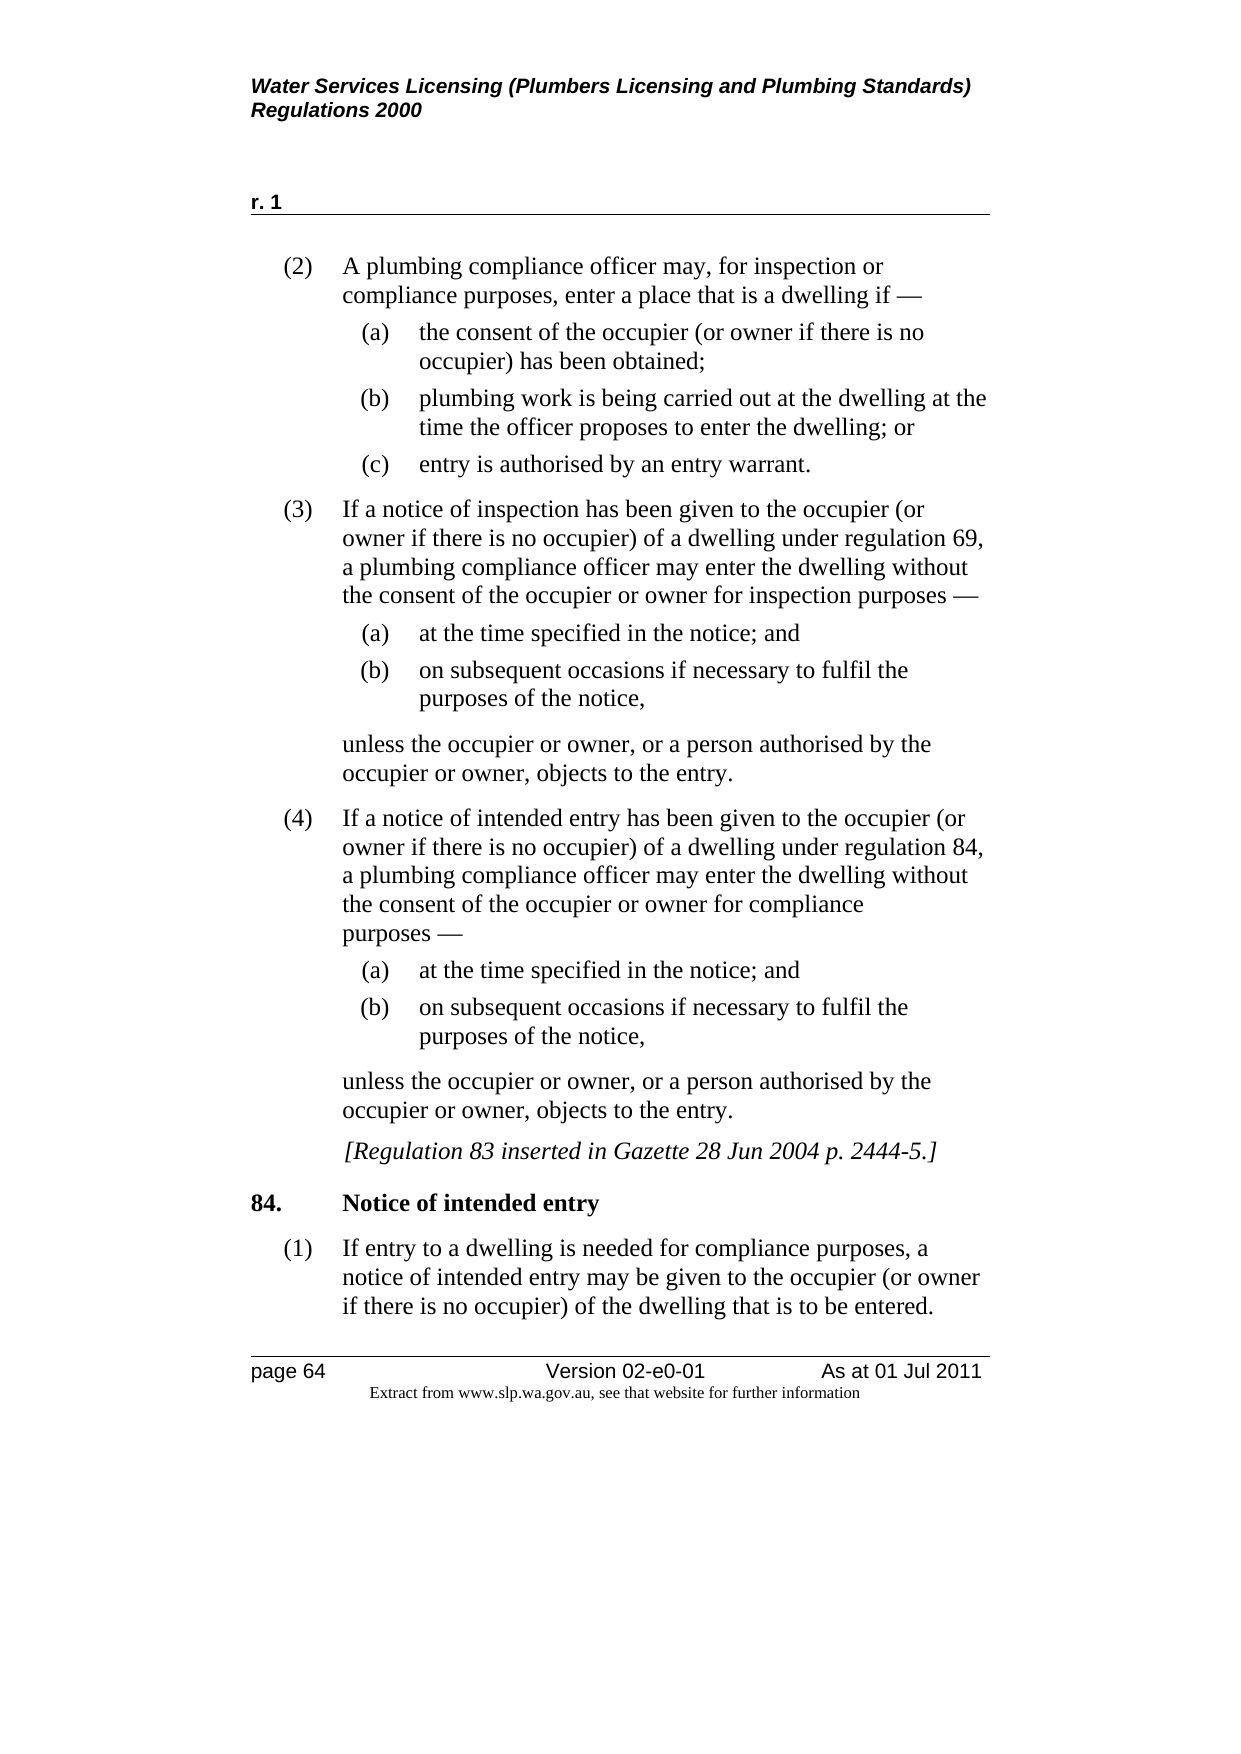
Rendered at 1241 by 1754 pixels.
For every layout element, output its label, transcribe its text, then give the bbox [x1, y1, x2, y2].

text (a) the consent of the occupier (or owner if there is no occupier) has been obtained; [251, 317, 990, 375]
text (1) If entry to a dwelling is needed for compliance purposes, a notice of intended entry may be given to the occupier (or owner if there is no occupier) of the dwelling that is to be entered. [251, 1233, 990, 1320]
text (b) plumbing work is being carried out at the dwelling at the time the officer proposes to enter the dwelling; or [251, 383, 990, 441]
text (a) at the time specified in the notice; and [251, 955, 990, 984]
subtitle 84. Notice of intended entry [251, 1188, 990, 1217]
text unless the occupier or owner, or a person authorised by the occupier or owner, objects to the entry. [251, 1066, 990, 1124]
text (b) on subsequent occasions if necessary to fulfil the purposes of the notice, [251, 992, 990, 1050]
text (a) at the time specified in the notice; and [251, 618, 990, 646]
text (3) If a notice of inspection has been given to the occupier (or owner if there is no occupier) of a dwelling under regulation 69, a plumbing compliance officer may enter the dwelling without the consent of the occupier or owner for inspection purposes — [251, 494, 990, 609]
text [Regulation 83 inserted in Gazette 28 Jun 2004 p. 2444-5.] [251, 1136, 990, 1165]
text unless the occupier or owner, or a person authorised by the occupier or owner, objects to the entry. [251, 729, 990, 786]
text (c) entry is authorised by an entry warrant. [251, 449, 990, 478]
text (2) A plumbing compliance officer may, for inspection or compliance purposes, enter a place that is a dwelling if — [251, 251, 990, 309]
text (b) on subsequent occasions if necessary to fulfil the purposes of the notice, [251, 655, 990, 712]
text (4) If a notice of intended entry has been given to the occupier (or owner if there is no occupier) of a dwelling under regulation 84, a plumbing compliance officer may enter the dwelling without the consent of the occupier or owner for compliance purposes — [251, 803, 990, 947]
